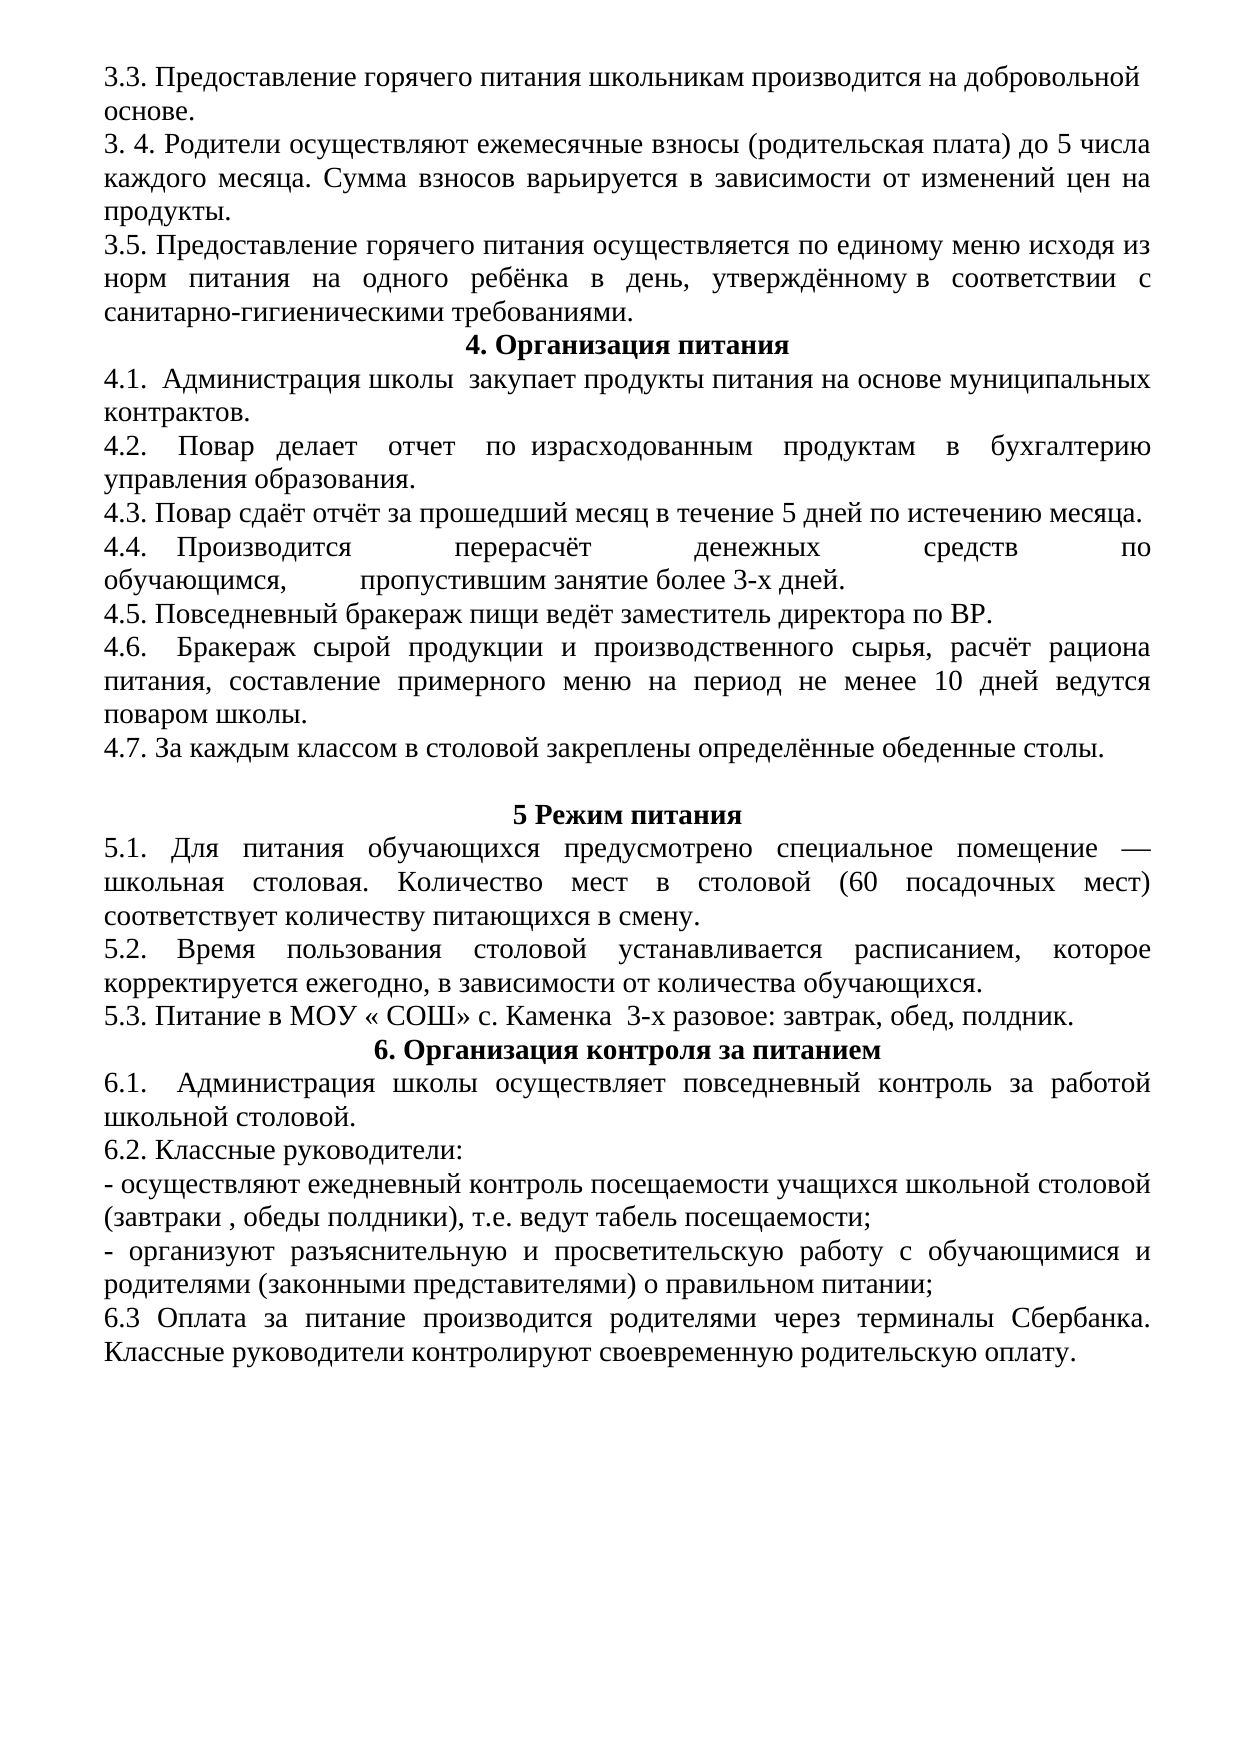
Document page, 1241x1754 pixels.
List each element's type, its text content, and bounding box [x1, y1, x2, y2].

text 4.6. Бракераж сырой продукции и производственного сырья, расчёт рациона питания, составление примерного меню на период не менее 10 дней ведутся поваром школы. [103, 629, 1152, 730]
text 3.5. Предоставление горячего питания осуществляется по единому меню исходя из норм питания на одного ребёнка в день, утверждённому в соответствии с санитарно-гигиеническими требованиями. [103, 227, 1152, 327]
text 6.1. Администрация школы осуществляет повседневный контроль за работой школьной столовой. [103, 1065, 1152, 1132]
text 4.4. Производится перерасчёт денежных средств по обучающимся, пропустившим занятие более 3-х дней. [103, 529, 1152, 596]
text 4.7. За каждым классом в столовой закреплены определённые обеденные столы. [103, 730, 1152, 763]
text 6.3 Оплата за питание производится родителями через терминалы Сбербанка. Классные руководители контролируют своевременную родительскую оплату. [103, 1300, 1152, 1367]
text 5.2. Время пользования столовой устанавливается расписанием, которое корректируется ежегодно, в зависимости от количества обучающихся. [103, 931, 1152, 998]
text 3. 4. Родители осуществляют ежемесячные взносы (родительская плата) до 5 числа каждого месяца. Сумма взносов варьируется в зависимости от изменений цен на продукты. [103, 126, 1152, 227]
text 5.3. Питание в МОУ « СОШ» с. Каменка 3-х разовое: завтрак, обед, полдник. [103, 998, 1152, 1032]
text - организуют разъяснительную и просветительскую работу с обучающимися и родителями (законными представителями) о правильном питании; [103, 1233, 1152, 1300]
text 5.1. Для питания обучающихся предусмотрено специальное помещение — школьная столовая. Количество мест в столовой (60 посадочных мест) соответствует количеству питающихся в смену. [103, 831, 1152, 931]
text 4.2. Повар делает отчет по израсходованным продуктам в бухгалтерию управления образования. [103, 428, 1152, 495]
text 4. Организация питания [103, 327, 1152, 361]
text 6. Организация контроля за питанием [103, 1032, 1152, 1065]
text 4.5. Повседневный бракераж пищи ведёт заместитель директора по ВР. [103, 596, 1152, 629]
text 6.2. Классные руководители: [103, 1132, 1152, 1166]
text - осуществляют ежедневный контроль посещаемости учащихся школьной столовой (завтраки , обеды полдники), т.е. ведут табель посещаемости; [103, 1166, 1152, 1233]
text 5 Режим питания [103, 797, 1152, 831]
text 4.3. Повар сдаёт отчёт за прошедший месяц в течение 5 дней по истечению месяца. [103, 495, 1152, 529]
text 4.1. Администрация школы закупает продукты питания на основе муниципальных контрактов. [103, 361, 1152, 428]
text 3.3. Предоставление горячего питания школьникам производится на добровольной основе. [103, 59, 1152, 126]
